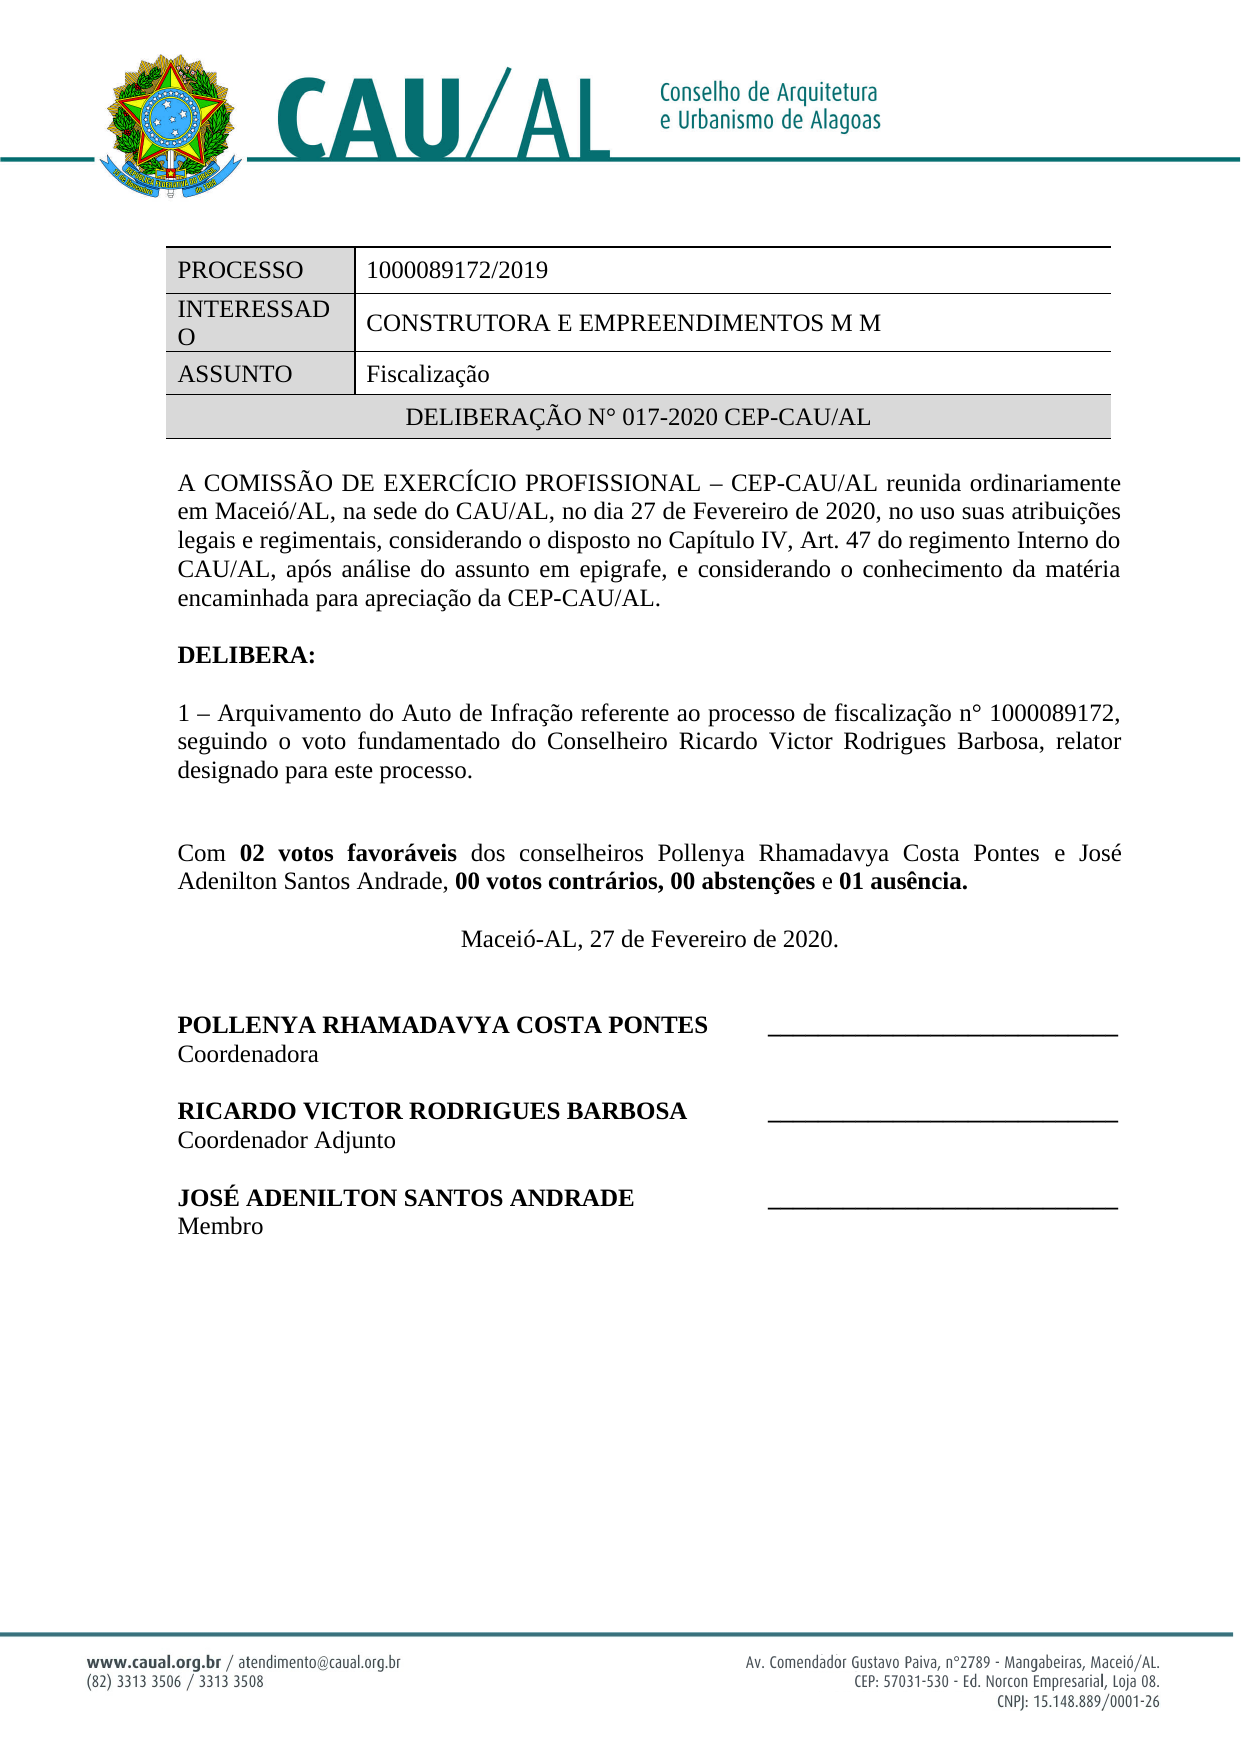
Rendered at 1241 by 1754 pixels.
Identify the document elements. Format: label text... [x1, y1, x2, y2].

text Coordenadora [177, 1039, 1122, 1068]
text A COMISSÃO DE EXERCÍCIO PROFISSIONAL – CEP-CAU/AL reunida ordinariamente em Maceió/AL, na sede do CAU/AL, no dia 27 de Fevereiro de 2020, no uso suas atribuições legais e regimentais, considerando o disposto no Capítulo IV, Art. 47 do regimento Interno do CAU/AL, após análise do assunto em epigrafe, e considerando o conhecimento da matéria encaminhada para apreciação da CEP-CAU/AL. [177, 468, 1122, 611]
text POLLENYA RHAMADAVYA COSTA PONTES ____________________________ [177, 1010, 1122, 1039]
text Coordenador Adjunto [177, 1125, 1122, 1154]
text DELIBERA: [177, 640, 1122, 669]
table_cell CONSTRUTORA E EMPREENDIMENTOS M M [356, 294, 1111, 351]
table_header PROCESSO [166, 248, 354, 293]
table_header 1000089172/2019 [356, 248, 1111, 293]
picture [0, 50, 1241, 202]
table_cell DELIBERAÇÃO N° 017-2020 CEP-CAU/AL [166, 395, 1111, 438]
text Com 02 votos favoráveis dos conselheiros Pollenya Rhamadavya Costa Pontes e José Adenilton Santos Andrade, 00 votos contrários, 00 abstenções e 01 ausência. [177, 838, 1122, 895]
table_cell ASSUNTO [166, 352, 354, 394]
picture [0, 1632, 1234, 1711]
text Maceió-AL, 27 de Fevereiro de 2020. [177, 924, 1122, 953]
text RICARDO VICTOR RODRIGUES BARBOSA ____________________________ [177, 1096, 1122, 1125]
text Membro [177, 1211, 1122, 1240]
text JOSÉ ADENILTON SANTOS ANDRADE ____________________________ [177, 1183, 1122, 1211]
text 1 – Arquivamento do Auto de Infração referente ao processo de fiscalização n° 1000089172, seguindo o voto fundamentado do Conselheiro Ricardo Victor Rodrigues Barbosa, relator designado para este processo. [177, 698, 1122, 784]
table_cell INTERESSADO [166, 294, 354, 351]
table_cell Fiscalização [356, 352, 1111, 394]
